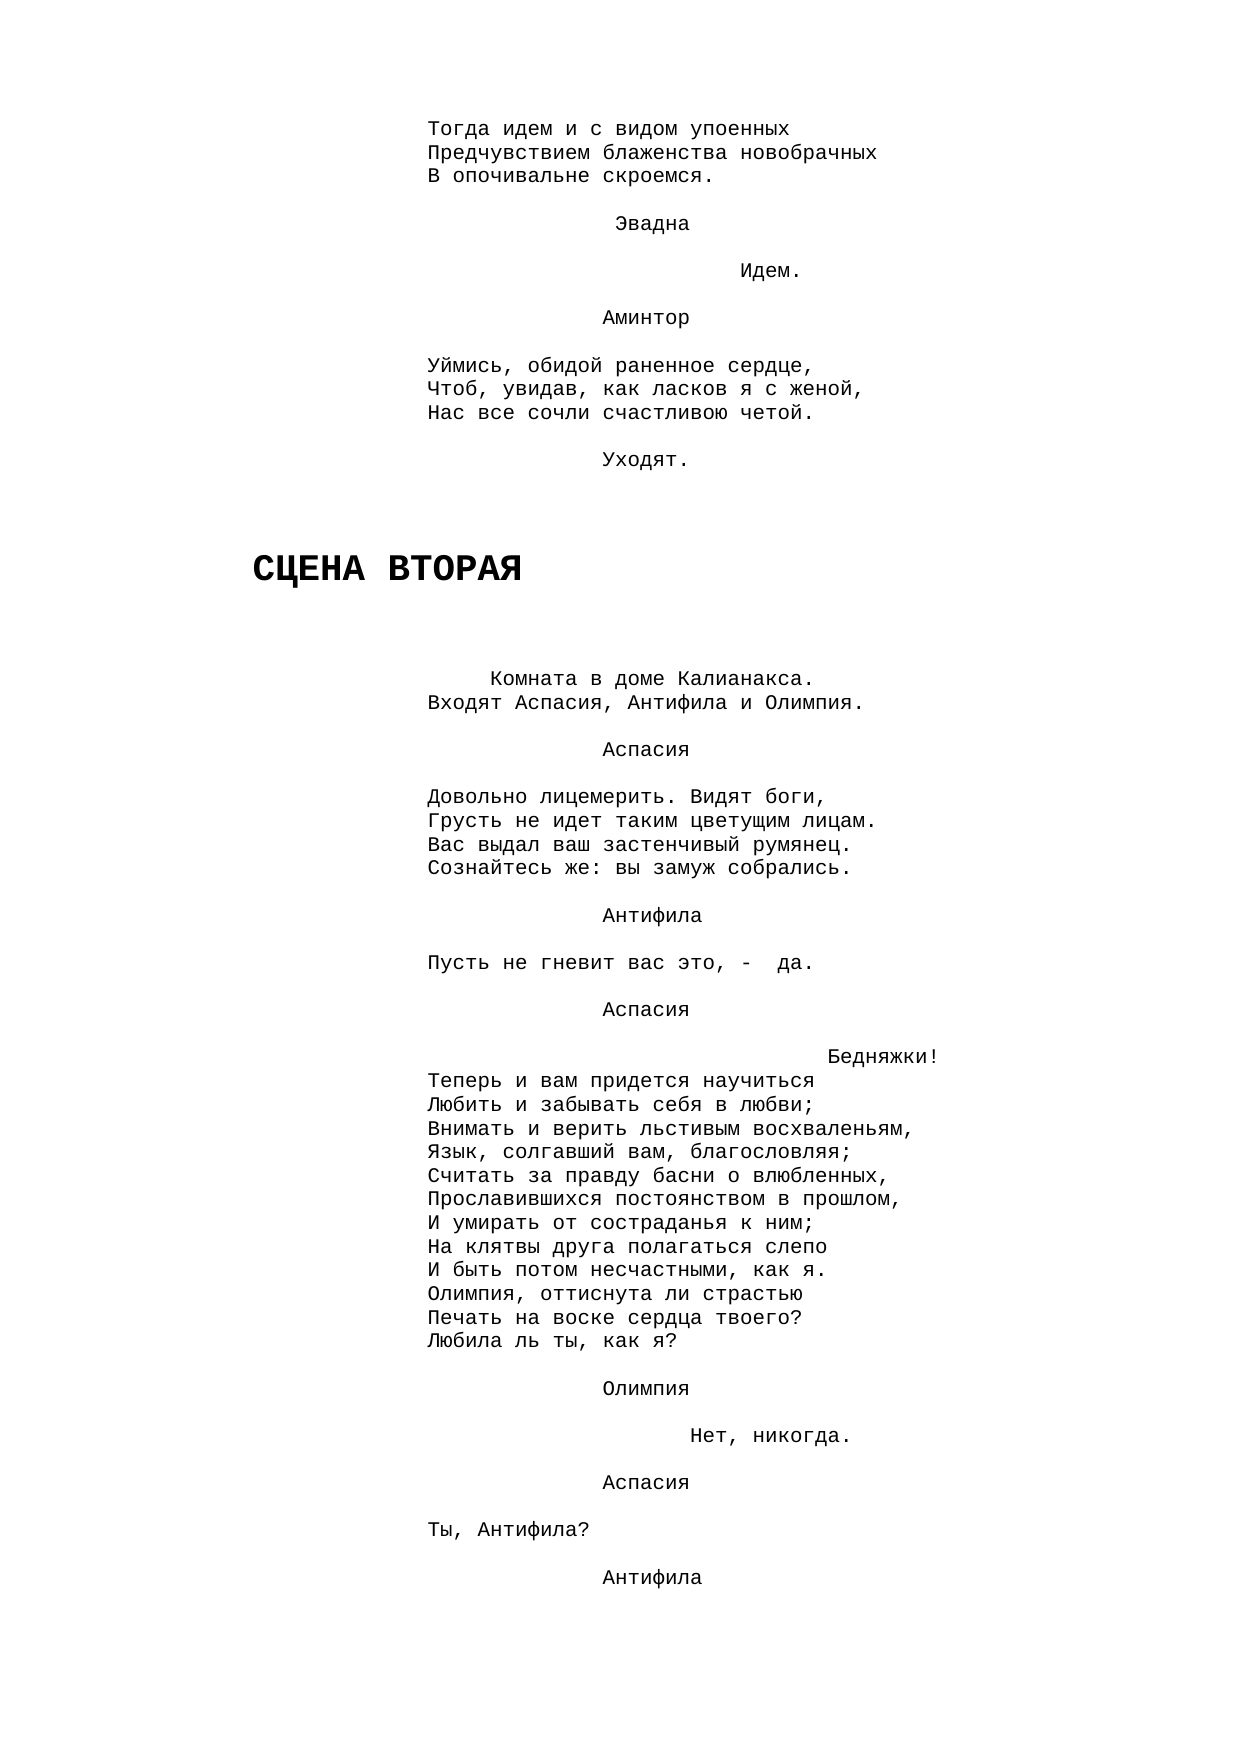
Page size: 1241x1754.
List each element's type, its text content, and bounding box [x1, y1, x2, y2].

text Прославившихся постоянством в прошлом, [177, 1188, 1152, 1212]
text Антифила [177, 1567, 1152, 1590]
text Антифила [177, 905, 1152, 928]
text Тогда идем и с видом упоенных [177, 118, 1152, 142]
text СЦЕНА ВТОРАЯ [252, 549, 1152, 592]
text Уходят. [177, 449, 1152, 473]
text Язык, солгавший вам, благословляя; [177, 1141, 1152, 1165]
text Любить и забывать себя в любви; [177, 1094, 1152, 1117]
text Аспасия [177, 739, 1152, 763]
text Олимпия [177, 1378, 1152, 1401]
text Вас выдал ваш застенчивый румянец. [177, 834, 1152, 857]
text Олимпия, оттиснута ли страстью [177, 1283, 1152, 1307]
text Теперь и вам придется научиться [177, 1070, 1152, 1094]
text Сознайтесь же: вы замуж собрались. [177, 857, 1152, 881]
text Комната в доме Калианакса. [177, 668, 1152, 692]
text Предчувствием блаженства новобрачных [177, 142, 1152, 165]
text Чтоб, увидав, как ласков я с женой, [177, 378, 1152, 402]
text Нет, никогда. [177, 1425, 1152, 1448]
text Аспасия [177, 999, 1152, 1023]
text Нас все сочли счастливою четой. [177, 402, 1152, 426]
text Бедняжки! [177, 1047, 1152, 1070]
text Внимать и верить льстивым восхваленьям, [177, 1117, 1152, 1141]
text В опочивальне скроемся. [177, 165, 1152, 189]
text Аспасия [177, 1472, 1152, 1496]
text Аминтор [177, 307, 1152, 331]
text Ты, Антифила? [177, 1519, 1152, 1543]
text Грусть не идет таким цветущим лицам. [177, 810, 1152, 834]
text Печать на воске сердца твоего? [177, 1307, 1152, 1330]
text Идем. [177, 260, 1152, 284]
text Довольно лицемерить. Видят боги, [177, 786, 1152, 810]
text Входят Аспасия, Антифила и Олимпия. [177, 692, 1152, 716]
text И умирать от состраданья к ним; [177, 1212, 1152, 1236]
text Уймись, обидой раненное сердце, [177, 354, 1152, 378]
text Пусть не гневит вас это, - да. [177, 952, 1152, 976]
text Любила ль ты, как я? [177, 1330, 1152, 1354]
text Эвадна [177, 213, 1152, 236]
text Считать за правду басни о влюбленных, [177, 1165, 1152, 1188]
text И быть потом несчастными, как я. [177, 1259, 1152, 1283]
text На клятвы друга полагаться слепо [177, 1236, 1152, 1259]
